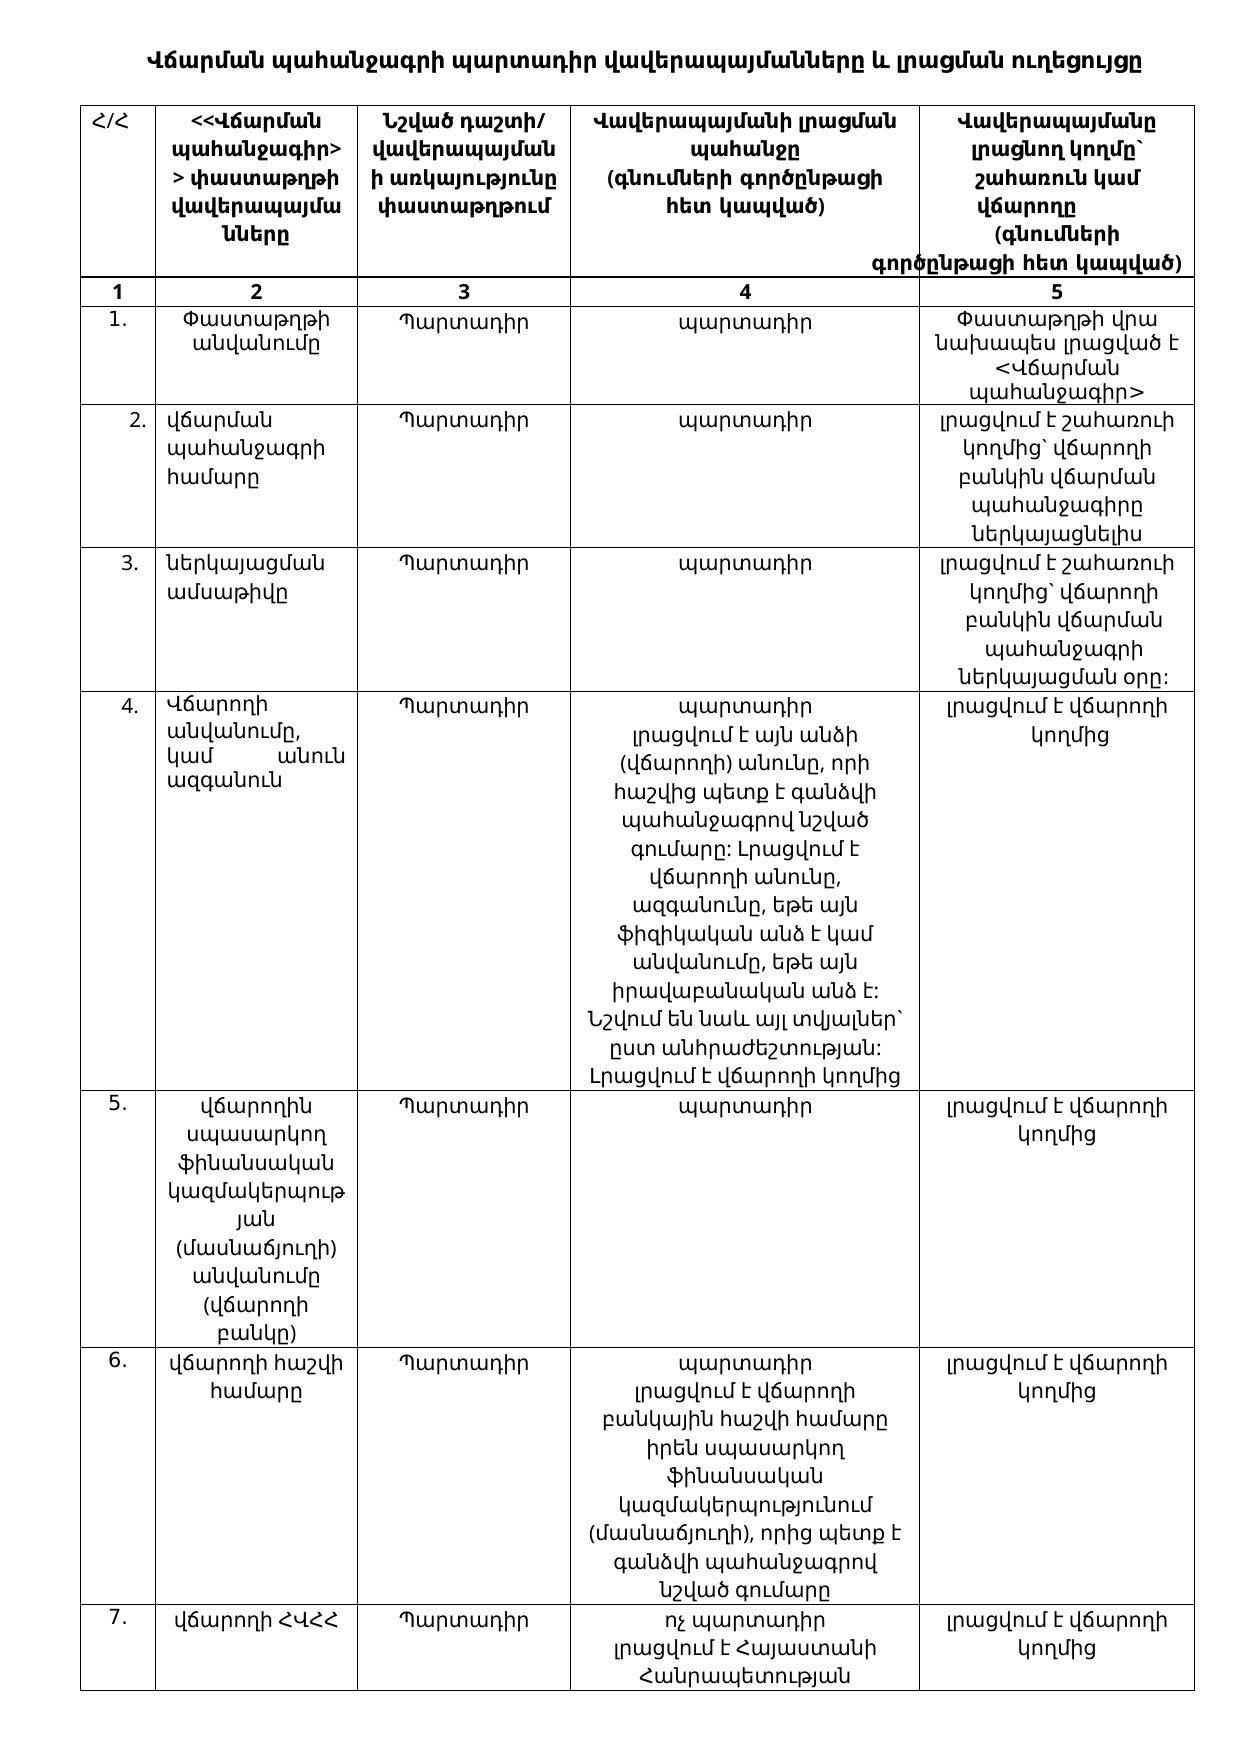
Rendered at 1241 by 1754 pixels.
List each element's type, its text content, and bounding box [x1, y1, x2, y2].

table_cell [81, 692, 155, 1090]
table_cell վճարողին սպասարկող ֆինանսական կազմակերպության (մասնաճյուղի) անվանումը (վճարողի բանկը) [156, 1091, 357, 1347]
table_cell [81, 405, 155, 547]
table_cell Պարտադիր [358, 1348, 570, 1604]
table_cell 2 [156, 278, 357, 306]
table_cell լրացվում է շահառուի կողմից` վճարողի բանկին վճարման պահանջագիրը ներկայացնելիս [920, 405, 1194, 547]
table_cell ներկայացման ամսաթիվը [156, 548, 357, 691]
table_cell Պարտադիր [358, 307, 570, 404]
table_header <<Վճարման պահանջագիր>> փաստաթղթի վավերապայմանները [156, 106, 357, 276]
table_cell պարտադիր [571, 405, 919, 547]
table_header Վավերապայմանի լրացման պահանջը (գնումների գործընթացի հետ կապված) [571, 106, 919, 276]
table_cell պարտադիր լրացվում է այն անձի (վճարողի) անունը, որի հաշվից պետք է գանձվի պահանջագրով նշված գումարը: Լրացվում է վճարողի անունը, ազգանունը, եթե այն ֆիզիկական անձ է կամ անվանումը, եթե այն իրավաբանական անձ է: Նշվում են նաև այլ տվյալներ` ըստ անհրաժեշտության: Լրացվում է վճարողի կողմից [571, 692, 919, 1090]
table_cell 4 [571, 278, 919, 306]
table_cell Պարտադիր [358, 692, 570, 1090]
table_cell Պարտադիր [358, 1091, 570, 1347]
table_header Նշված դաշտի/ վավերապայմանի առկայությունը փաստաթղթում [358, 106, 570, 276]
table_cell վճարման պահանջագրի համարը [156, 405, 357, 547]
table_cell պարտադիր [571, 548, 919, 691]
table_cell [81, 548, 155, 691]
table_header Հ/Հ [81, 106, 155, 276]
table_cell 5. [81, 1091, 155, 1347]
table_cell վճարողի հաշվի համարը [156, 1348, 357, 1604]
table_cell 3 [358, 278, 570, 306]
table_cell լրացվում է վճարողի կողմից [920, 1348, 1194, 1604]
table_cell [920, 1605, 1194, 1690]
table_cell 1 [81, 278, 155, 306]
table_cell 7. [81, 1605, 155, 1690]
table_cell լրացվում է վճարողի կողմից [920, 1091, 1194, 1347]
text Վճարման պահանջագրի պարտադիր վավերապայմանները և լրացման ուղեցույցը [118, 47, 1171, 73]
table_cell լրացվում է շահառուի կողմից` վճարողի բանկին վճարման պահանջագրի ներկայացման օրը: [920, 548, 1194, 691]
table_cell Պարտադիր [358, 548, 570, 691]
table_cell 6. [81, 1348, 155, 1604]
table_cell լրացվում է վճարողի կողմից [920, 692, 1194, 1090]
table_cell 5 [920, 278, 1194, 306]
table_cell Վճարողի անվանումը, կամ անուն ազգանուն [156, 692, 357, 1090]
table_cell պարտադիր [571, 307, 919, 404]
table_cell Պարտադիր [358, 405, 570, 547]
table_cell պարտադիր լրացվում է վճարողի բանկային հաշվի համարը իրեն սպասարկող ֆինանսական կազմակերպությունում (մասնաճյուղի), որից պետք է գանձվի պահանջագրով նշված գումարը [571, 1348, 919, 1604]
table_cell պարտադիր [571, 1091, 919, 1347]
table_cell 1. [81, 307, 155, 404]
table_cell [571, 1605, 919, 1690]
table_header Վավերապայմանը լրացնող կողմը` շահառուն կամ վճարողը (գնումների գործընթացի հետ կապված) [920, 106, 1194, 276]
table_cell Փաստաթղթի վրա նախապես լրացված է <Վճարման պահանջագիր> [920, 307, 1194, 404]
table_cell Փաստաթղթի անվանումը [156, 307, 357, 404]
table_cell Պարտադիր [358, 1605, 570, 1690]
table_cell վճարողի ՀՎՀՀ [156, 1605, 357, 1690]
